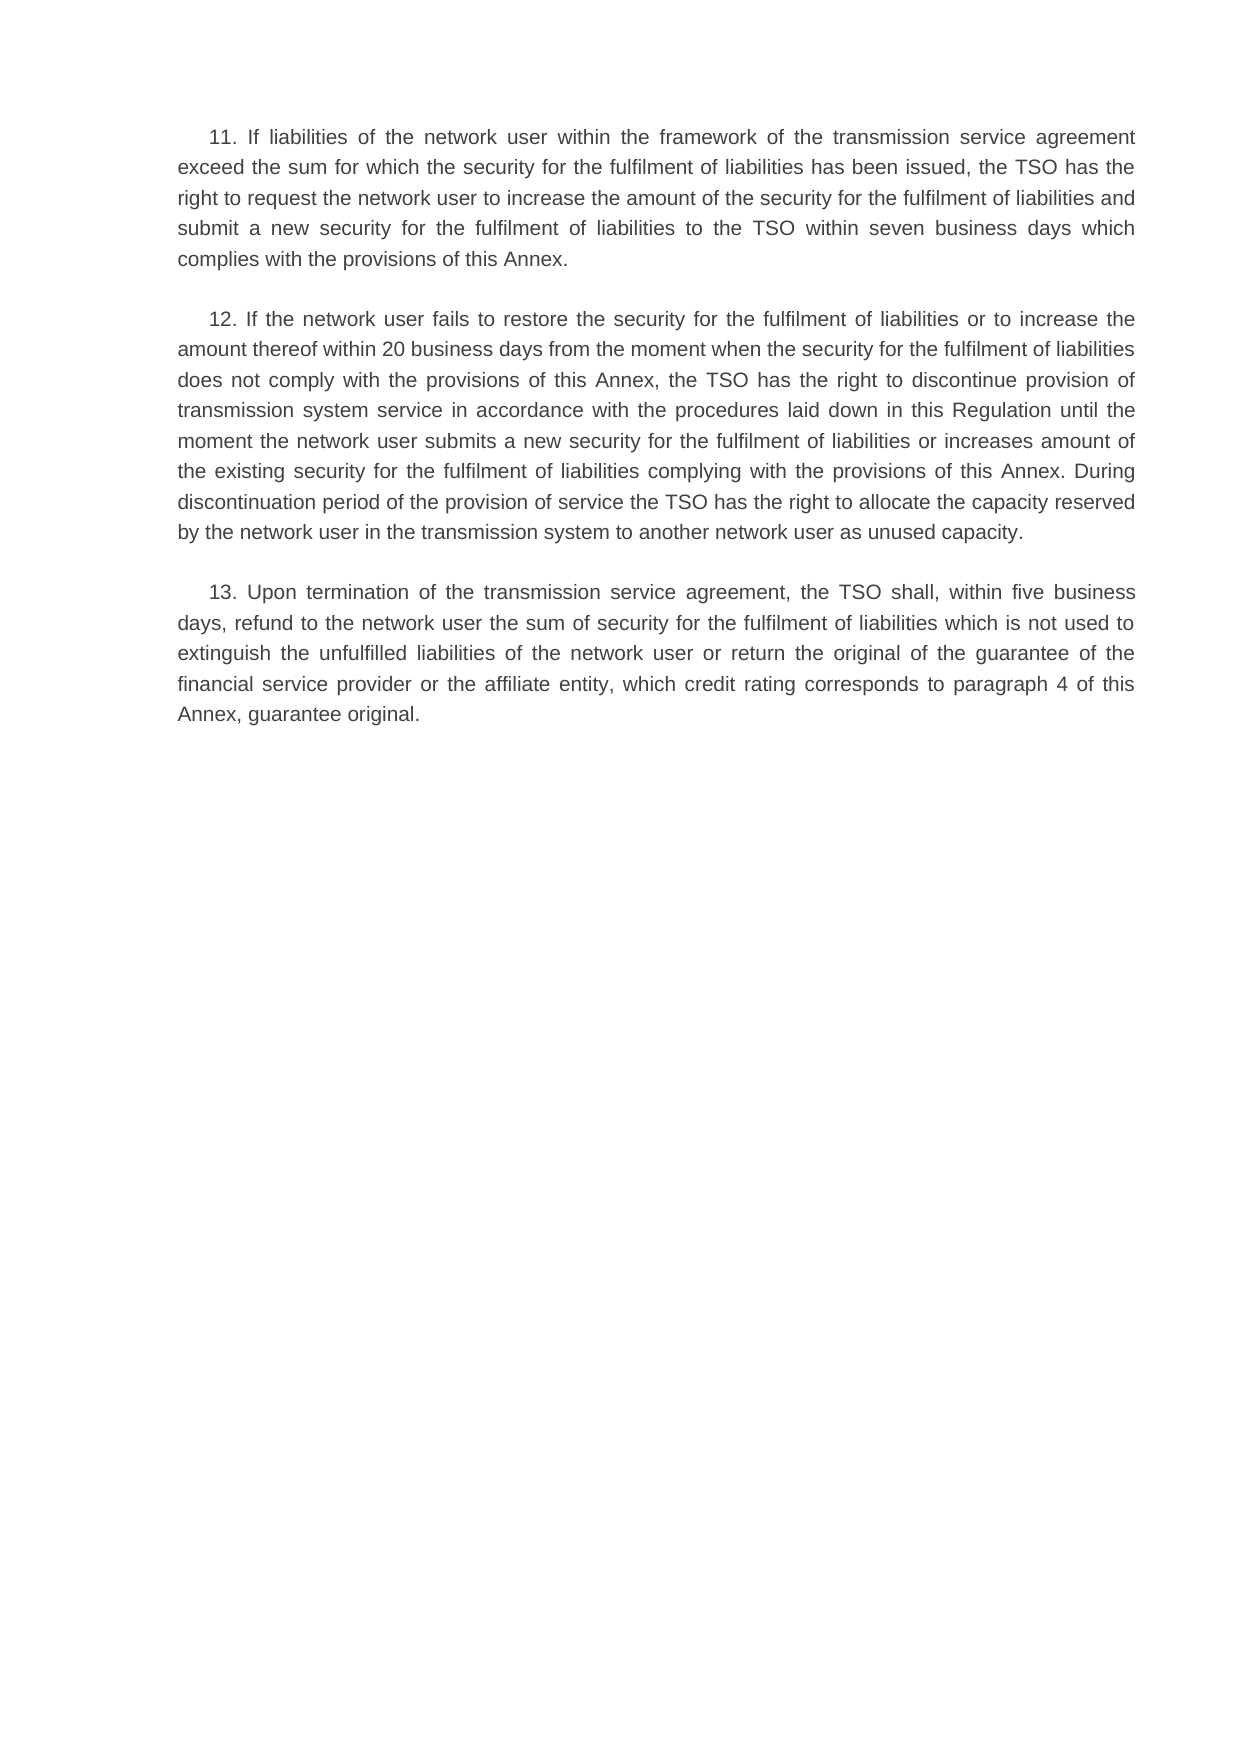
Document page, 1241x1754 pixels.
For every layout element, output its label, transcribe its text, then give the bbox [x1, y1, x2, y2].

text 12. If the network user fails to restore the security for the fulfilment of liabilities or to increase the amount thereof within 20 business days from the moment when the security for the fulfilment of liabilities does not comply with the provisions of this Annex, the TSO has the right to discontinue provision of transmission system service in accordance with the procedures laid down in this Regulation until the moment the network user submits a new security for the fulfilment of liabilities or increases amount of the existing security for the fulfilment of liabilities complying with the provisions of this Annex. During discontinuation period of the provision of service the TSO has the right to allocate the capacity reserved by the network user in the transmission system to another network user as unused capacity. [177, 300, 1137, 544]
text 11. If liabilities of the network user within the framework of the transmission service agreement exceed the sum for which the security for the fulfilment of liabilities has been issued, the TSO has the right to request the network user to increase the amount of the security for the fulfilment of liabilities and submit a new security for the fulfilment of liabilities to the TSO within seven business days which complies with the provisions of this Annex. [177, 118, 1137, 271]
text 13. Upon termination of the transmission service agreement, the TSO shall, within five business days, refund to the network user the sum of security for the fulfilment of liabilities which is not used to extinguish the unfulfilled liabilities of the network user or return the original of the guarantee of the financial service provider or the affiliate entity, which credit rating corresponds to paragraph 4 of this Annex, guarantee original. [177, 573, 1137, 726]
